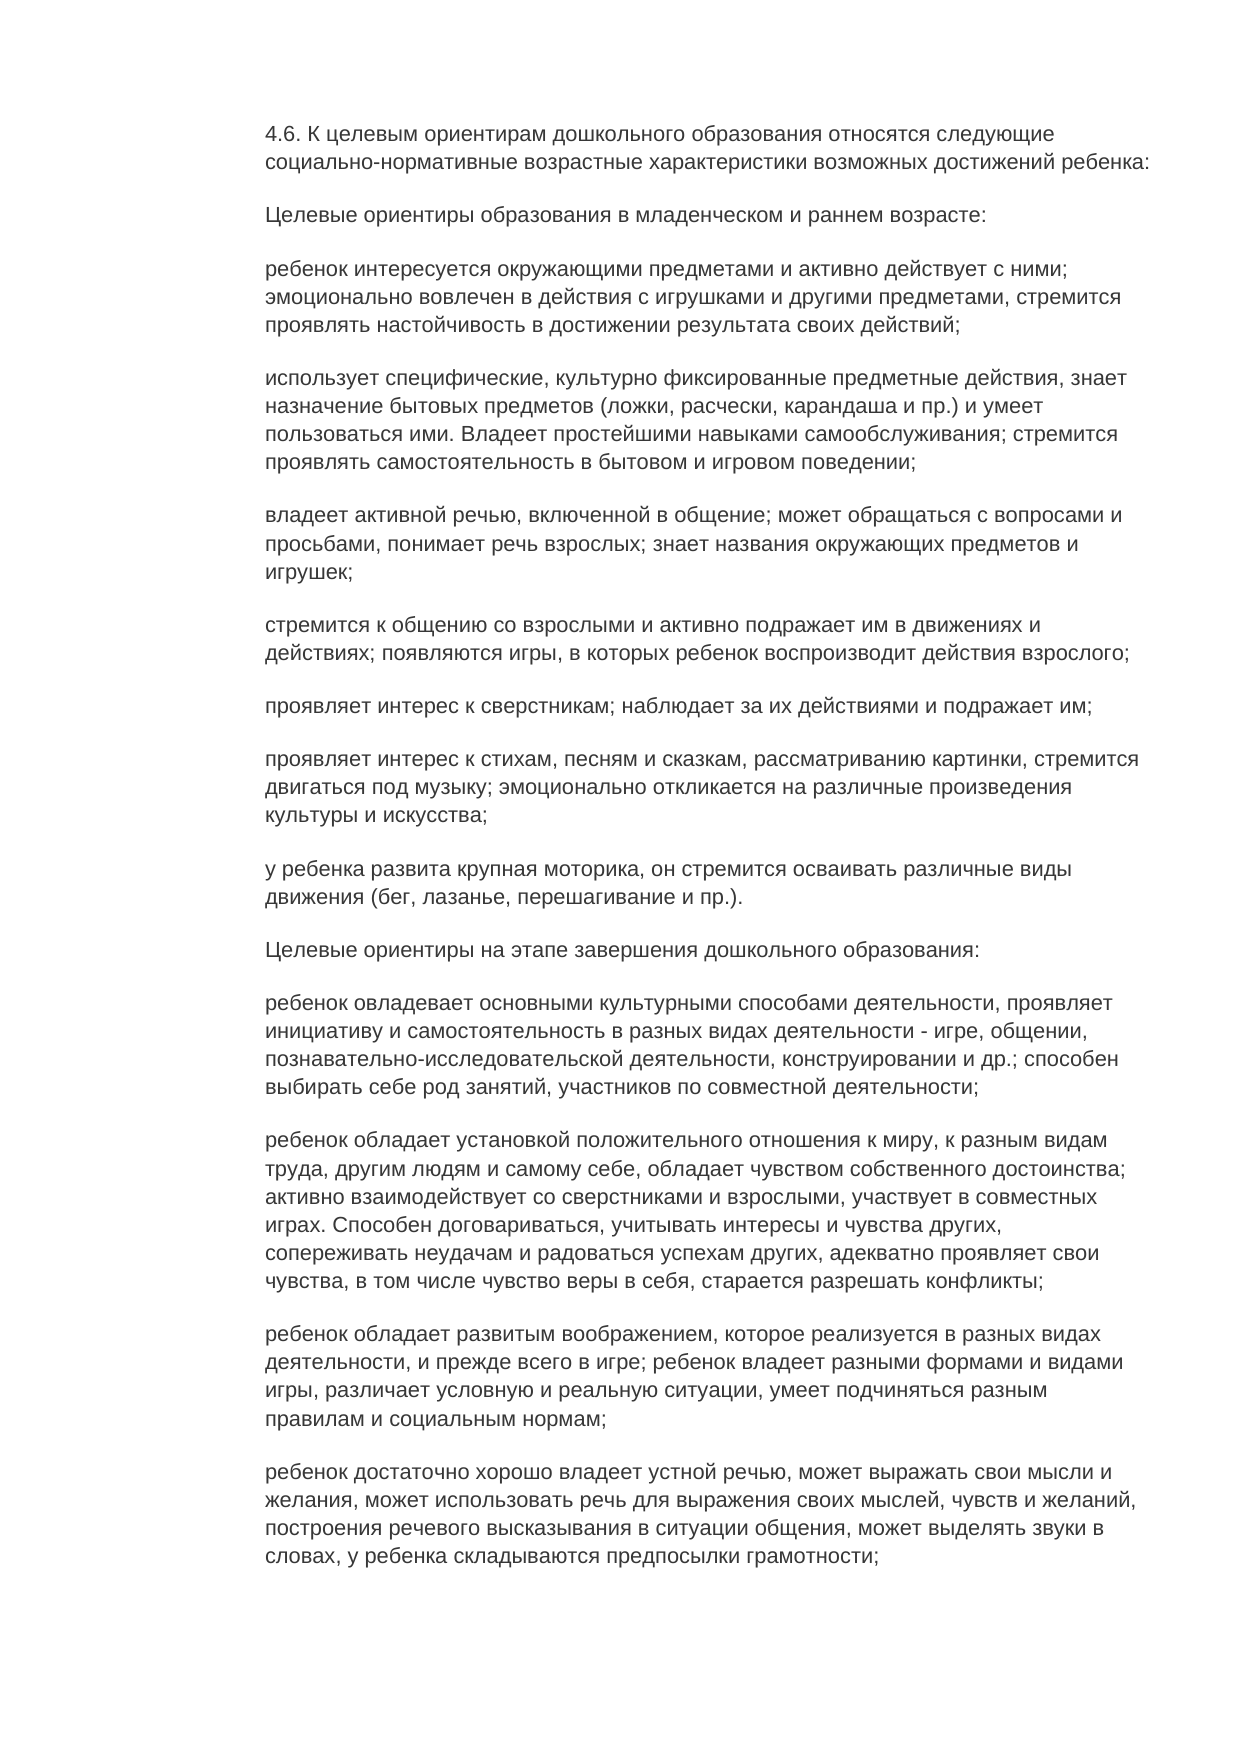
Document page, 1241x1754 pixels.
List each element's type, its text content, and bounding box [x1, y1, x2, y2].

text использует специфические, культурно фиксированные предметные действия, знает назначение бытовых предметов (ложки, расчески, карандаша и пр.) и умеет пользоваться ими. Владеет простейшими навыками самообслуживания; стремится проявлять самостоятельность в бытовом и игровом поведении; [265, 362, 1152, 474]
text проявляет интерес к стихам, песням и сказкам, рассматриванию картинки, стремится двигаться под музыку; эмоционально откликается на различные произведения культуры и искусства; [265, 743, 1152, 827]
text ребенок интересуется окружающими предметами и активно действует с ними; эмоционально вовлечен в действия с игрушками и другими предметами, стремится проявлять настойчивость в достижении результата своих действий; [265, 252, 1152, 337]
text ребенок овладевает основными культурными способами деятельности, проявляет инициативу и самостоятельность в разных видах деятельности - игре, общении, познавательно-исследовательской деятельности, конструировании и др.; способен выбирать себе род занятий, участников по совместной деятельности; [265, 987, 1152, 1099]
text проявляет интерес к сверстникам; наблюдает за их действиями и подражает им; [265, 690, 1152, 718]
text ребенок обладает развитым воображением, которое реализуется в разных видах деятельности, и прежде всего в игре; ребенок владеет разными формами и видами игры, различает условную и реальную ситуации, умеет подчиняться разным правилам и социальным нормам; [265, 1318, 1152, 1431]
text Целевые ориентиры образования в младенческом и раннем возрасте: [265, 199, 1152, 227]
text 4.6. К целевым ориентирам дошкольного образования относятся следующие социально-нормативные возрастные характеристики возможных достижений ребенка: [265, 118, 1152, 174]
text ребенок достаточно хорошо владеет устной речью, может выражать свои мысли и желания, может использовать речь для выражения своих мыслей, чувств и желаний, построения речевого высказывания в ситуации общения, может выделять звуки в словах, у ребенка складываются предпосылки грамотности; [265, 1456, 1152, 1568]
text владеет активной речью, включенной в общение; может обращаться с вопросами и просьбами, понимает речь взрослых; знает названия окружающих предметов и игрушек; [265, 499, 1152, 584]
text стремится к общению со взрослыми и активно подражает им в движениях и действиях; появляются игры, в которых ребенок воспроизводит действия взрослого; [265, 609, 1152, 665]
text у ребенка развита крупная моторика, он стремится осваивать различные виды движения (бег, лазанье, перешагивание и пр.). [265, 852, 1152, 909]
text Целевые ориентиры на этапе завершения дошкольного образования: [265, 934, 1152, 962]
text ребенок обладает установкой положительного отношения к миру, к разным видам труда, другим людям и самому себе, обладает чувством собственного достоинства; активно взаимодействует со сверстниками и взрослыми, участвует в совместных играх. Способен договариваться, учитывать интересы и чувства других, сопереживать неудачам и радоваться успехам других, адекватно проявляет свои чувства, в том числе чувство веры в себя, старается разрешать конфликты; [265, 1124, 1152, 1293]
